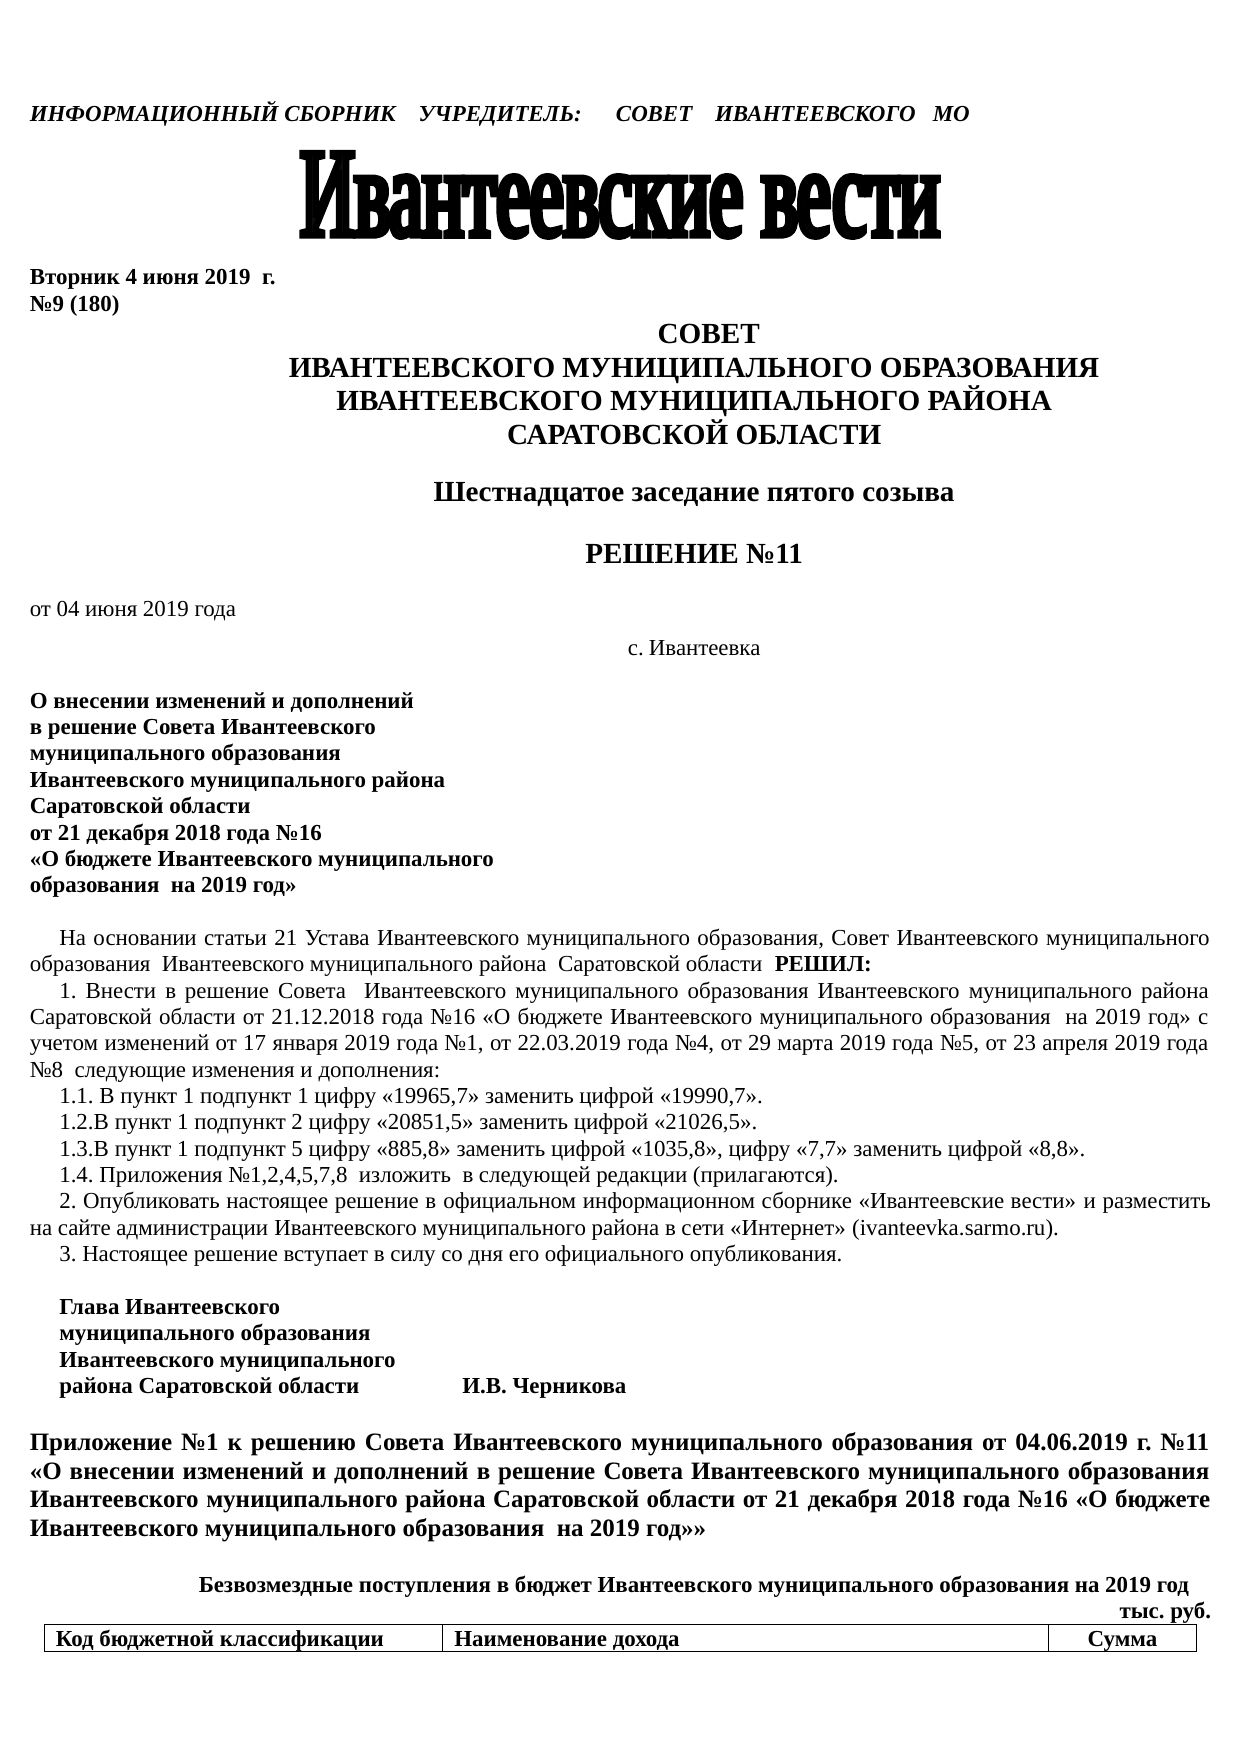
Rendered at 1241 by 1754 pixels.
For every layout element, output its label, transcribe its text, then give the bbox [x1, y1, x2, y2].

text №9 (180) [29, 290, 1211, 316]
text ИВАНТЕЕВСКОГО МУНИЦИПАЛЬНОГО РАЙОНА [177, 383, 1211, 417]
text Ивантеевского муниципального района [29, 766, 1211, 792]
table_header Наименование дохода [443, 1625, 1048, 1651]
text Саратовской области [29, 792, 1211, 818]
subtitle от 04 июня 2019 года [29, 595, 1211, 622]
text САРАТОВСКОЙ ОБЛАСТИ [177, 417, 1211, 450]
text ИНФОРМАЦИОННЫЙ СБОРНИК УЧРЕДИТЕЛЬ: СОВЕТ ИВАНТЕЕВСКОГО МО [29, 100, 1211, 127]
text Приложение №1 к решению Совета Ивантеевского муниципального образования от 04.06.2019 г. №11 «О внесении изменений и дополнений в решение Совета Ивантеевского муниципального образования Ивантеевского муниципального района Саратовской области от 21 декабря 2018 года №16 «О бюджете Ивантеевского муниципального образования на 2019 год»» [29, 1427, 1211, 1542]
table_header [45, 1625, 442, 1651]
text «О бюджете Ивантеевского муниципального [29, 845, 1211, 871]
text 1.2.В пункт 1 подпункт 2 цифру «20851,5» заменить цифрой «21026,5». [29, 1108, 1211, 1135]
text в решение Совета Ивантеевского [29, 713, 1211, 739]
text 2. Опубликовать настоящее решение в официальном информационном сборнике «Ивантеевские вести» и разместить на сайте администрации Ивантеевского муниципального района в сети «Интернет» (ivanteevka.sarmo.ru). [29, 1187, 1211, 1240]
text Безвозмездные поступления в бюджет Ивантеевского муниципального образования на 2019 год [177, 1571, 1211, 1597]
text Глава Ивантеевского [29, 1293, 1211, 1319]
text РЕШЕНИЕ №11 [177, 537, 1211, 570]
text На основании статьи 21 Устава Ивантеевского муниципального образования, Совет Ивантеевского муниципального образования Ивантеевского муниципального района Саратовской области РЕШИЛ: [29, 924, 1211, 977]
text 1.3.В пункт 1 подпункт 5 цифру «885,8» заменить цифрой «1035,8», цифру «7,7» заменить цифрой «8,8». [29, 1135, 1211, 1161]
table_header Сумма [1049, 1625, 1196, 1651]
text 3. Настоящее решение вступает в силу со дня его официального опубликования. [29, 1240, 1211, 1267]
text муниципального образования [29, 739, 1211, 766]
text района Саратовской области И.В. Черникова [29, 1372, 1211, 1398]
text тыс. руб. [177, 1597, 1211, 1623]
text Вторник 4 июня 2019 г. [29, 263, 1211, 290]
text образования на 2019 год» [29, 871, 1211, 898]
text 1. Внести в решение Совета Ивантеевского муниципального образования Ивантеевского муниципального района Саратовской области от 21.12.2018 года №16 «О бюджете Ивантеевского муниципального образования на 2019 год» с учетом изменений от 17 января 2019 года №1, от 22.03.2019 года №4, от 29 марта 2019 года №5, от 23 апреля 2019 года №8 следующие изменения и дополнения: [29, 977, 1211, 1082]
text О внесении изменений и дополнений [29, 687, 1211, 713]
text СОВЕТ [177, 316, 1211, 350]
text муниципального образования [29, 1319, 1211, 1346]
text от 21 декабря 2018 года №16 [29, 818, 1211, 845]
text с. Ивантеевка [177, 634, 1211, 660]
text Шестнадцатое заседание пятого созыва [177, 474, 1211, 508]
text ИВАНТЕЕВСКОГО МУНИЦИПАЛЬНОГО ОБРАЗОВАНИЯ [177, 350, 1211, 383]
text 1.1. В пункт 1 подпункт 1 цифру «19965,7» заменить цифрой «19990,7». [29, 1082, 1211, 1108]
text Ивантеевского муниципального [29, 1346, 1211, 1372]
text 1.4. Приложения №1,2,4,5,7,8 изложить в следующей редакции (прилагаются). [29, 1161, 1211, 1187]
